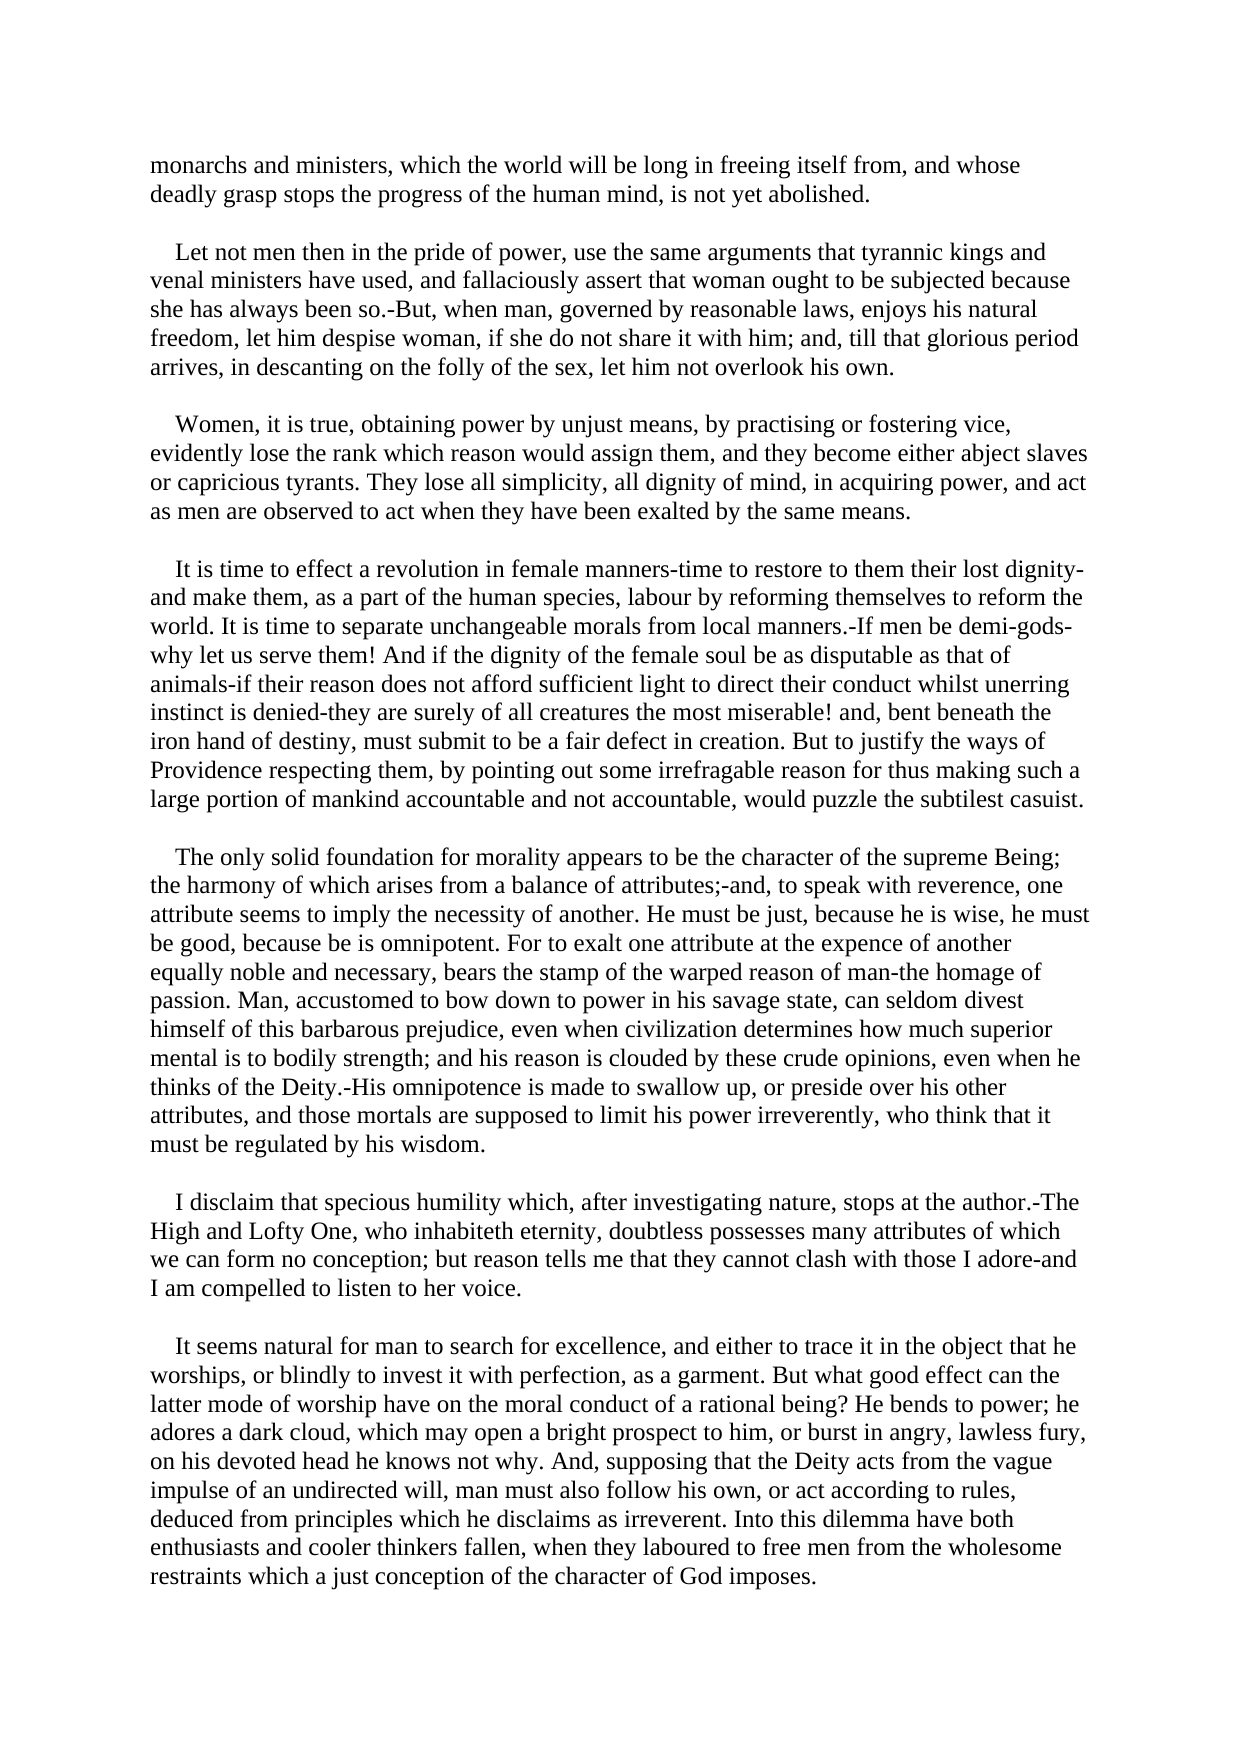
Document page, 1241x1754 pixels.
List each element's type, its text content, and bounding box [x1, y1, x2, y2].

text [150, 150, 1090, 207]
text The only solid foundation for morality appears to be the character of the supreme Being; the harmony of which arises from a balance of attributes;-and, to speak with reverence, one attribute seems to imply the necessity of another. He must be just, because he is wise, he must be good, because be is omnipotent. For to exalt one attribute at the expence of another equally noble and necessary, bears the stamp of the warped reason of man-the homage of passion. Man, accustomed to bow down to power in his savage state, can seldom divest himself of this barbarous prejudice, even when civilization determines how much superior mental is to bodily strength; and his reason is clouded by these crude opinions, even when he thinks of the Deity.-His omnipotence is made to swallow up, or preside over his other attributes, and those mortals are supposed to limit his power irreverently, who think that it must be regulated by his wisdom. [150, 842, 1090, 1158]
text It seems natural for man to search for excellence, and either to trace it in the object that he worships, or blindly to invest it with perfection, as a garment. But what good effect can the latter mode of worship have on the moral conduct of a rational being? He bends to power; he adores a dark cloud, which may open a bright prospect to him, or burst in angry, lawless fury, on his devoted head he knows not why. And, supposing that the Deity acts from the vague impulse of an undirected will, man must also follow his own, or act according to rules, deduced from principles which he disclaims as irreverent. Into this dilemma have both enthusiasts and cooler thinkers fallen, when they laboured to free men from the wholesome restraints which a just conception of the character of God imposes. [150, 1331, 1090, 1590]
text Women, it is true, obtaining power by unjust means, by practising or fostering vice, evidently lose the rank which reason would assign them, and they become either abject slaves or capricious tyrants. They lose all simplicity, all dignity of mind, in acquiring power, and act as men are observed to act when they have been exalted by the same means. [150, 409, 1090, 524]
text Let not men then in the pride of power, use the same arguments that tyrannic kings and venal ministers have used, and fallaciously assert that woman ought to be subjected because she has always been so.-But, when man, governed by reasonable laws, enjoys his natural freedom, let him despise woman, if she do not share it with him; and, till that glorious period arrives, in descanting on the folly of the sex, let him not overlook his own. [150, 237, 1090, 380]
text It is time to effect a revolution in female manners-time to restore to them their lost dignity-and make them, as a part of the human species, labour by reforming themselves to reform the world. It is time to separate unchangeable morals from local manners.-If men be demi-gods-why let us serve them! And if the dignity of the female soul be as disputable as that of animals-if their reason does not afford sufficient light to direct their conduct whilst unerring instinct is denied-they are surely of all creatures the most miserable! and, bent beneath the iron hand of destiny, must submit to be a fair defect in creation. But to justify the ways of Providence respecting them, by pointing out some irrefragable reason for thus making such a large portion of mankind accountable and not accountable, would puzzle the subtilest casuist. [150, 554, 1090, 812]
text I disclaim that specious humility which, after investigating nature, stops at the author.-The High and Lofty One, who inhabiteth eternity, doubtless possesses many attributes of which we can form no conception; but reason tells me that they cannot clash with those I adore-and I am compelled to listen to her voice. [150, 1187, 1090, 1302]
